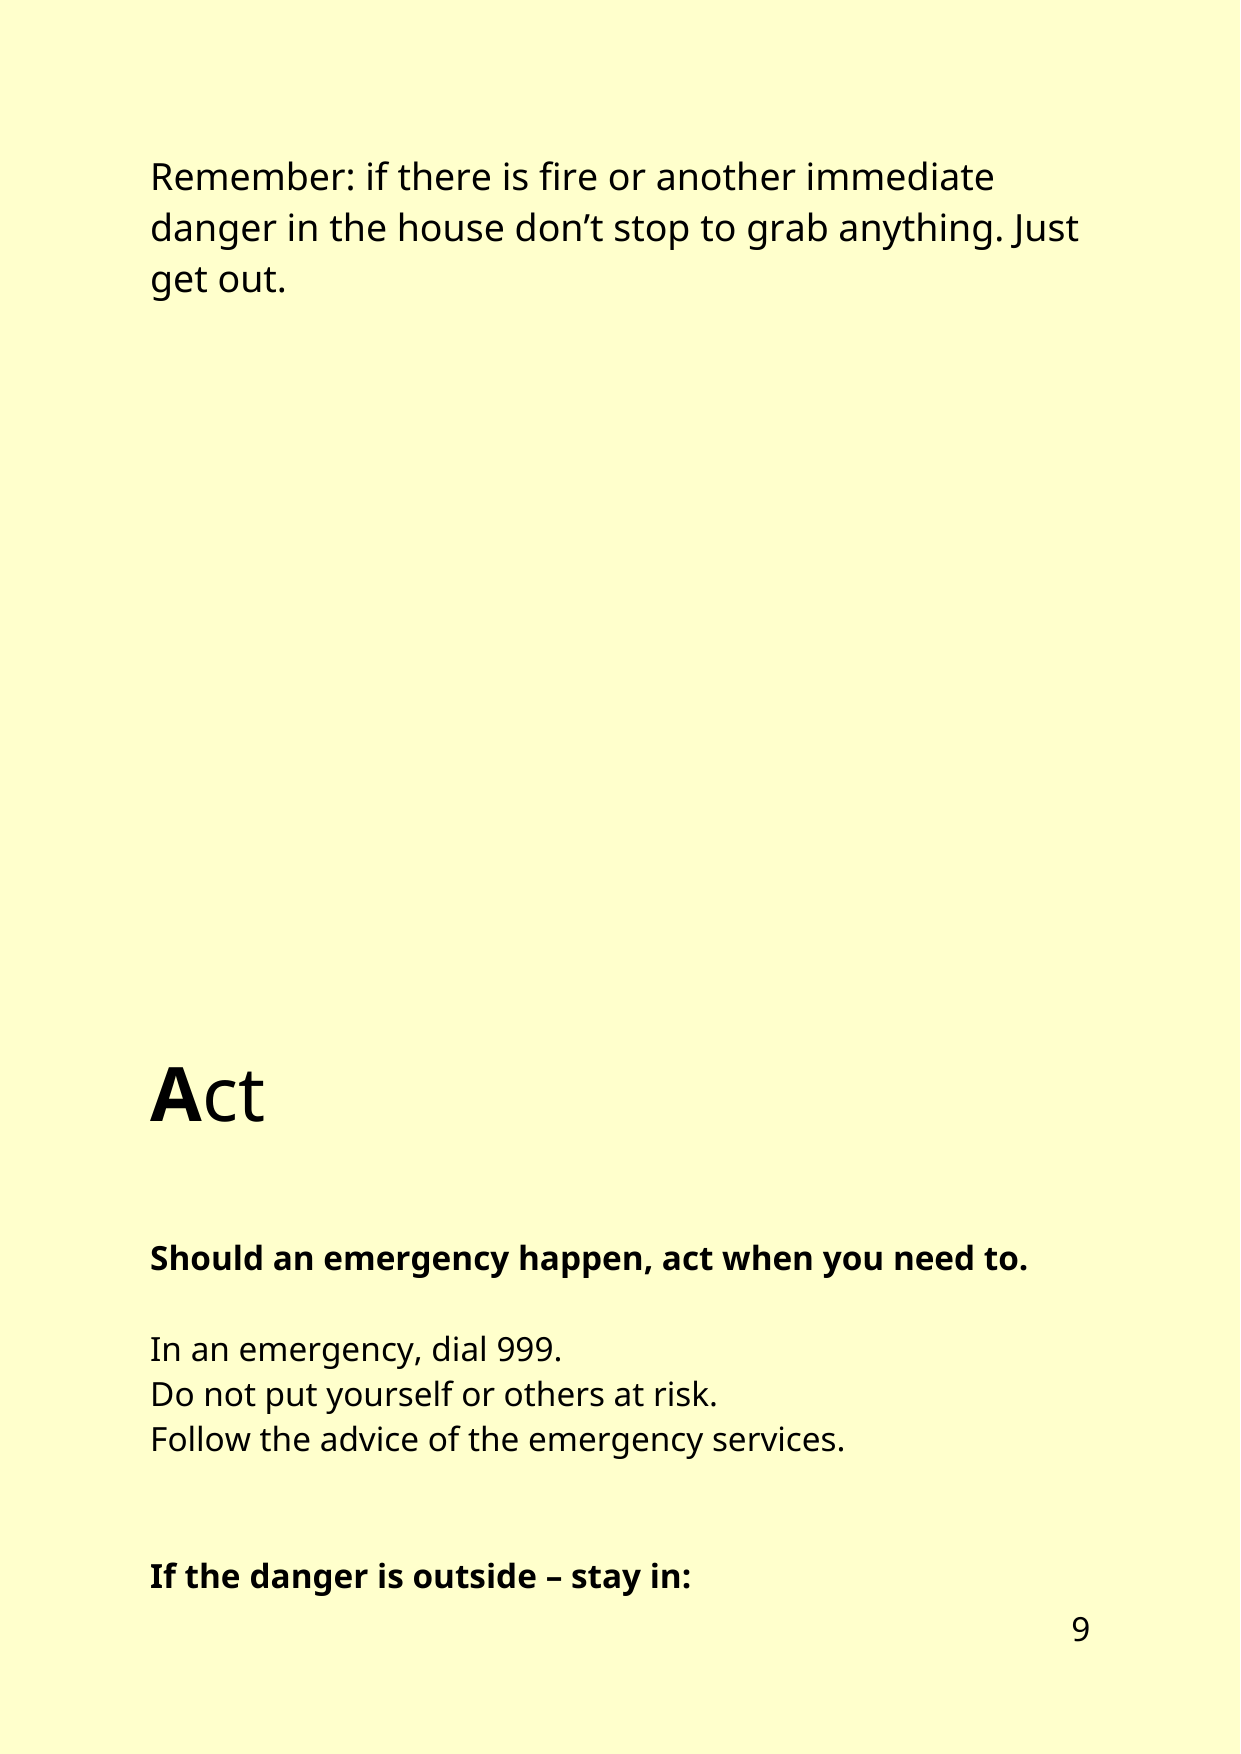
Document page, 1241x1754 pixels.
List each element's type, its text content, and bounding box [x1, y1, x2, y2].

text In an emergency, dial 999. [150, 1325, 1090, 1371]
text Remember: if there is fire or another immediate danger in the house don’t stop to grab anything. Just get out. [150, 150, 1090, 303]
text Act [150, 1042, 1090, 1144]
text Follow the advice of the emergency services. [150, 1416, 1090, 1462]
text If the danger is outside – stay in: [150, 1552, 1090, 1598]
text Do not put yourself or others at risk. [150, 1371, 1090, 1416]
text Should an emergency happen, act when you need to. [150, 1234, 1090, 1280]
